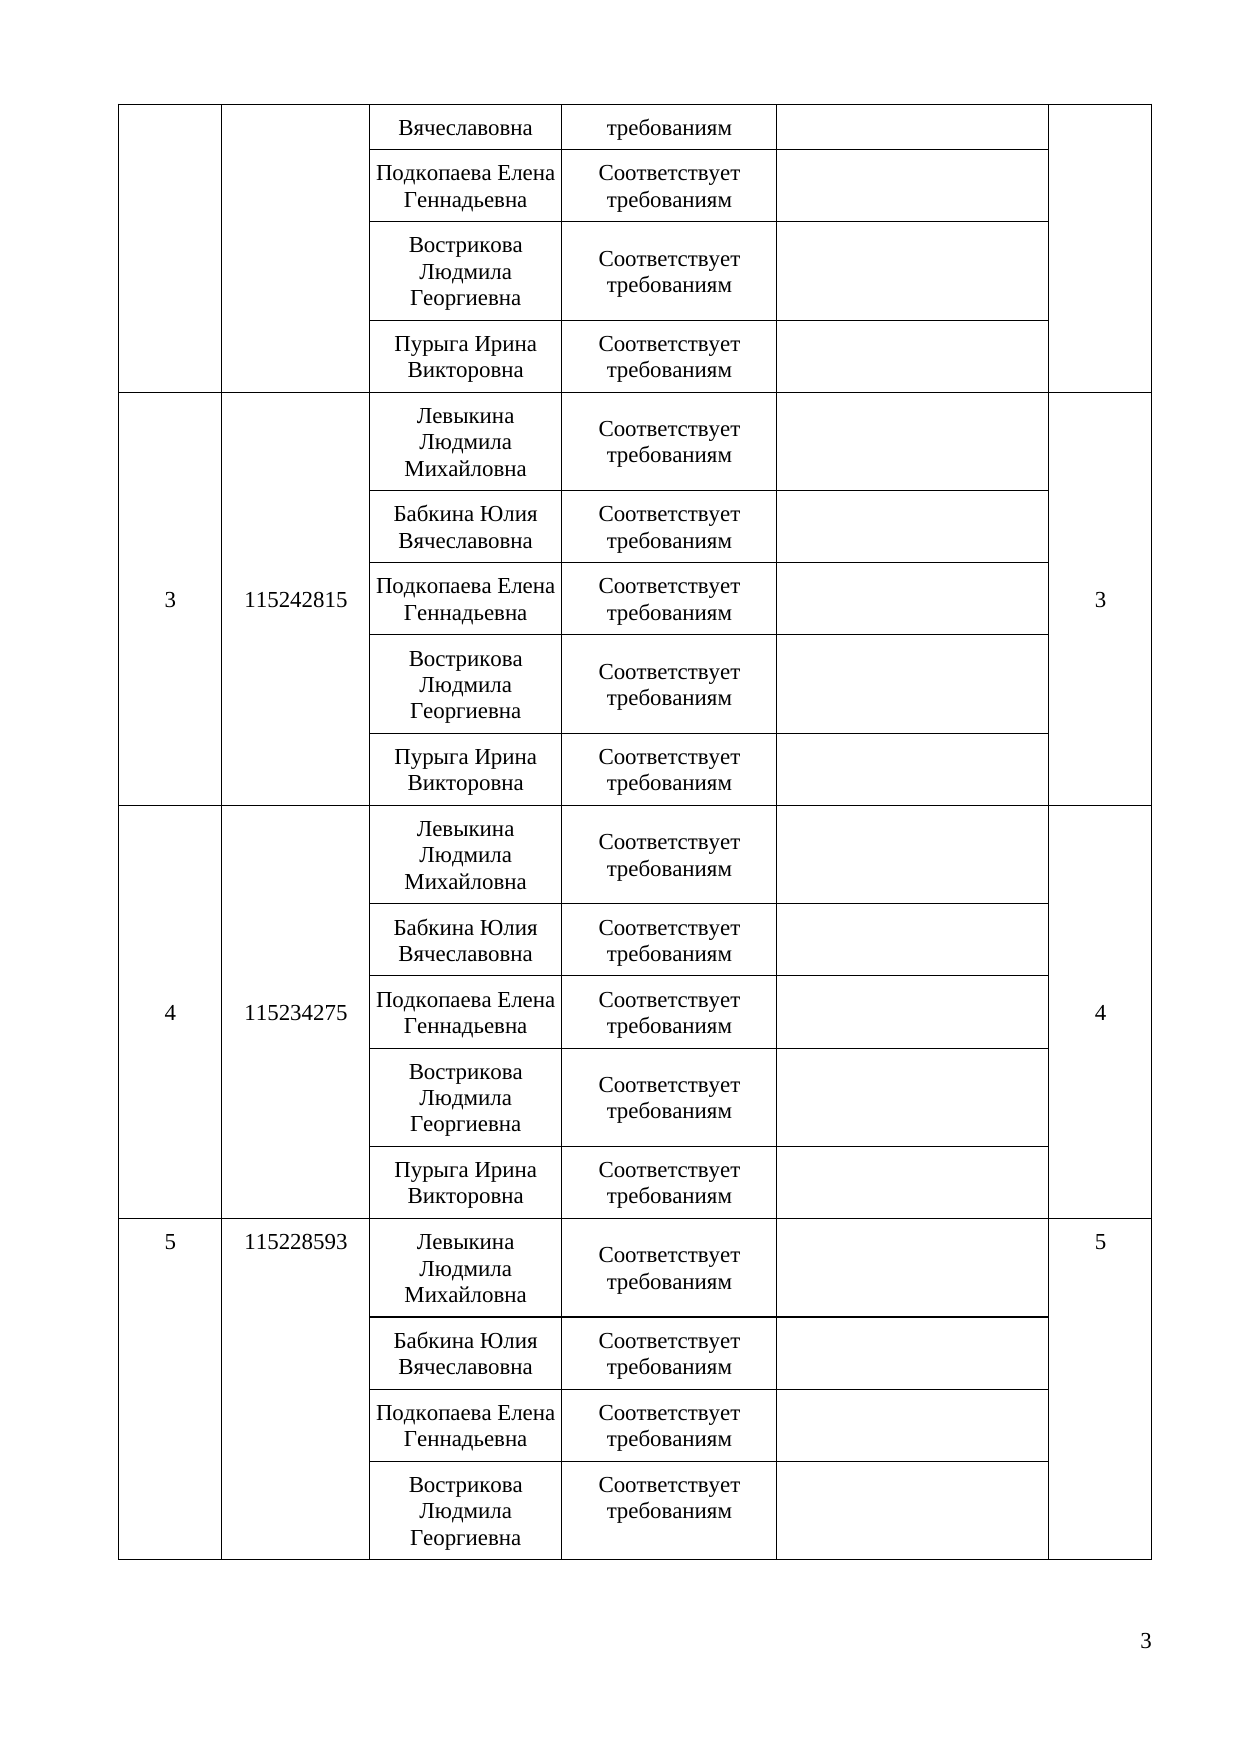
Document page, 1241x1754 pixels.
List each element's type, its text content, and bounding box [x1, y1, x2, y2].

table_cell Левыкина Людмила Михайловна [370, 393, 561, 490]
table_cell Соответствует требованиям [562, 150, 776, 221]
table_cell 3 [119, 393, 221, 805]
table_cell Подкопаева Елена Геннадьевна [370, 563, 561, 634]
table_cell Вострикова Людмила Георгиевна [370, 1049, 561, 1146]
table_cell Левыкина Людмила Михайловна [370, 806, 561, 903]
table_cell Соответствует требованиям [562, 321, 776, 392]
table_cell [777, 1318, 1048, 1388]
table_cell [777, 806, 1048, 903]
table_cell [370, 105, 561, 149]
table_cell 4 [119, 806, 221, 1218]
table_cell [777, 1049, 1048, 1146]
table_cell [777, 734, 1048, 805]
table_cell Пурыга Ирина Викторовна [370, 321, 561, 392]
table_cell [777, 976, 1048, 1047]
table_cell 5 [1049, 1219, 1151, 1559]
table_cell 3 [1049, 393, 1151, 805]
table_cell Соответствует требованиям [562, 563, 776, 634]
table_cell Соответствует требованиям [562, 635, 776, 733]
table_cell Подкопаева Елена Геннадьевна [370, 150, 561, 221]
table_cell Пурыга Ирина Викторовна [370, 1147, 561, 1218]
table_cell 115228593 [222, 1219, 369, 1559]
table_cell [777, 105, 1048, 149]
table_cell Соответствует требованиям [562, 734, 776, 805]
table_cell [777, 563, 1048, 634]
table_cell [777, 1462, 1048, 1559]
table_cell Подкопаева Елена Геннадьевна [370, 976, 561, 1047]
table_cell Левыкина Людмила Михайловна [370, 1219, 561, 1316]
table_cell [777, 1219, 1048, 1316]
table_cell [777, 1147, 1048, 1218]
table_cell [562, 105, 776, 149]
table_cell 4 [1049, 806, 1151, 1218]
table_cell Соответствует требованиям [562, 393, 776, 490]
table_cell [777, 904, 1048, 975]
table_cell Пурыга Ирина Викторовна [370, 734, 561, 805]
table_cell Соответствует требованиям [562, 976, 776, 1047]
table_cell Соответствует требованиям [562, 1390, 776, 1461]
table_cell Вострикова Людмила Георгиевна [370, 1462, 561, 1559]
table_cell Вострикова Людмила Георгиевна [370, 222, 561, 320]
table_cell 115242815 [222, 393, 369, 805]
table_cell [562, 1462, 776, 1559]
table_cell Подкопаева Елена Геннадьевна [370, 1390, 561, 1461]
table_cell Соответствует требованиям [562, 491, 776, 562]
table_cell [777, 1390, 1048, 1461]
table_cell Вострикова Людмила Георгиевна [370, 635, 561, 733]
table_cell [777, 635, 1048, 733]
table_cell Бабкина Юлия Вячеславовна [370, 491, 561, 562]
table_cell Соответствует требованиям [562, 1219, 776, 1316]
table_cell Соответствует требованиям [562, 222, 776, 320]
table_cell [777, 393, 1048, 490]
table_cell 115234275 [222, 806, 369, 1218]
table_cell Соответствует требованиям [562, 1147, 776, 1218]
table_cell Соответствует требованиям [562, 904, 776, 975]
table_cell 5 [119, 1219, 221, 1559]
table_cell Бабкина Юлия Вячеславовна [370, 904, 561, 975]
table_cell Соответствует требованиям [562, 1049, 776, 1146]
table_cell [777, 222, 1048, 320]
table_cell Бабкина Юлия Вячеславовна [370, 1318, 561, 1388]
table_cell Соответствует требованиям [562, 806, 776, 903]
table_cell Соответствует требованиям [562, 1318, 776, 1388]
table_cell [777, 150, 1048, 221]
table_cell [777, 321, 1048, 392]
table_cell [777, 491, 1048, 562]
